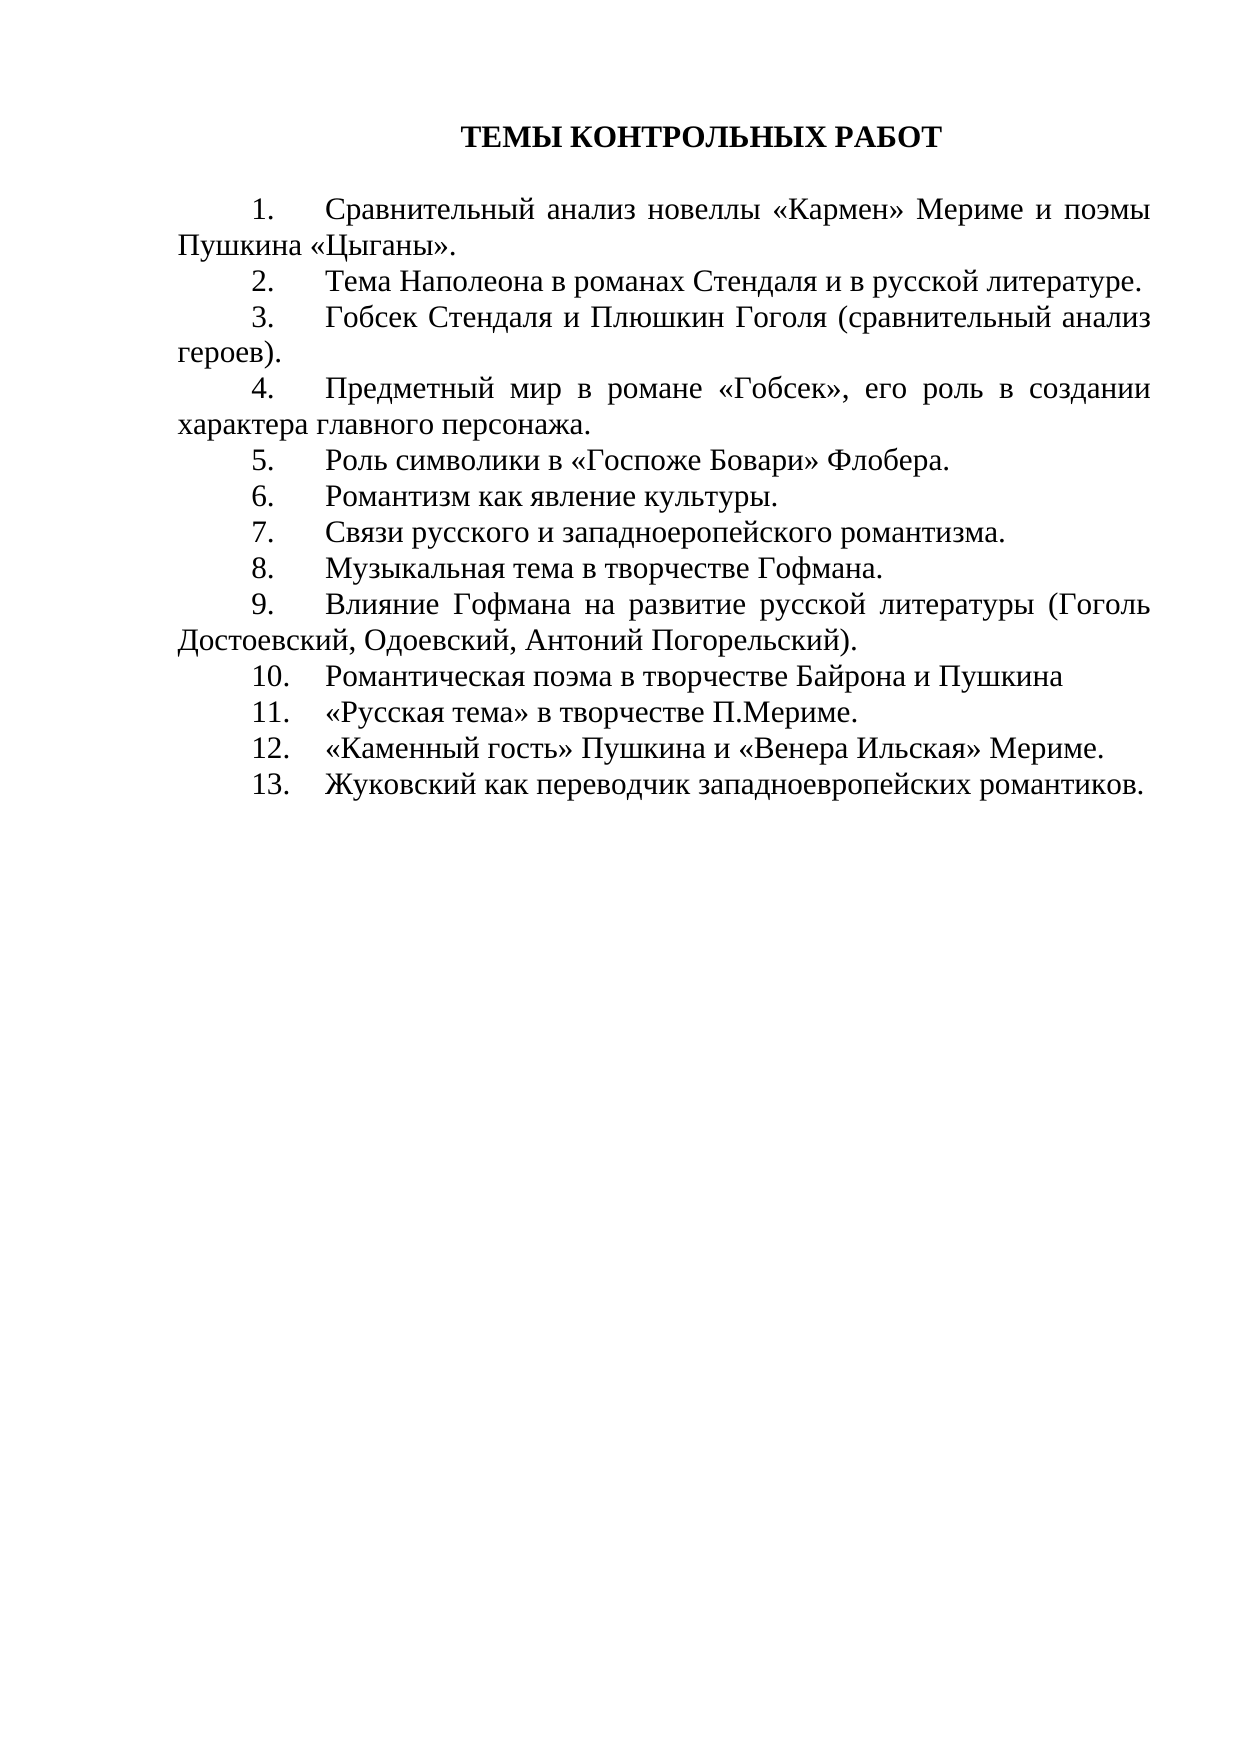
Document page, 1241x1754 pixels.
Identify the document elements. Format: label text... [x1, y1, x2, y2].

list Связи русского и западноеропейского романтизма. [177, 513, 1152, 549]
text ТЕМЫ КОНТРОЛЬНЫХ РАБОТ [177, 118, 1152, 154]
list Романтическая поэма в творчестве Байрона и Пушкина [177, 657, 1152, 693]
list Влияние Гофмана на развитие русской литературы (Гоголь Достоевский, Одоевский, Антоний Погорельский). [177, 585, 1152, 657]
list Тема Наполеона в романах Стендаля и в русской литературе. [177, 262, 1152, 298]
list Предметный мир в романе «Гобсек», его роль в создании характера главного персонажа. [177, 370, 1152, 442]
list Гобсек Стендаля и Плюшкин Гоголя (сравнительный анализ героев). [177, 298, 1152, 370]
list Жуковский как переводчик западноевропейских романтиков. [177, 765, 1152, 801]
list Романтизм как явление культуры. [177, 477, 1152, 513]
list Роль символики в «Госпоже Бовари» Флобера. [177, 442, 1152, 477]
list Музыкальная тема в творчестве Гофмана. [177, 549, 1152, 585]
list Сравнительный анализ новеллы «Кармен» Мериме и поэмы Пушкина «Цыганы». [177, 190, 1152, 262]
list «Каменный гость» Пушкина и «Венера Ильская» Мериме. [177, 729, 1152, 765]
list «Русская тема» в творчестве П.Мериме. [177, 693, 1152, 729]
